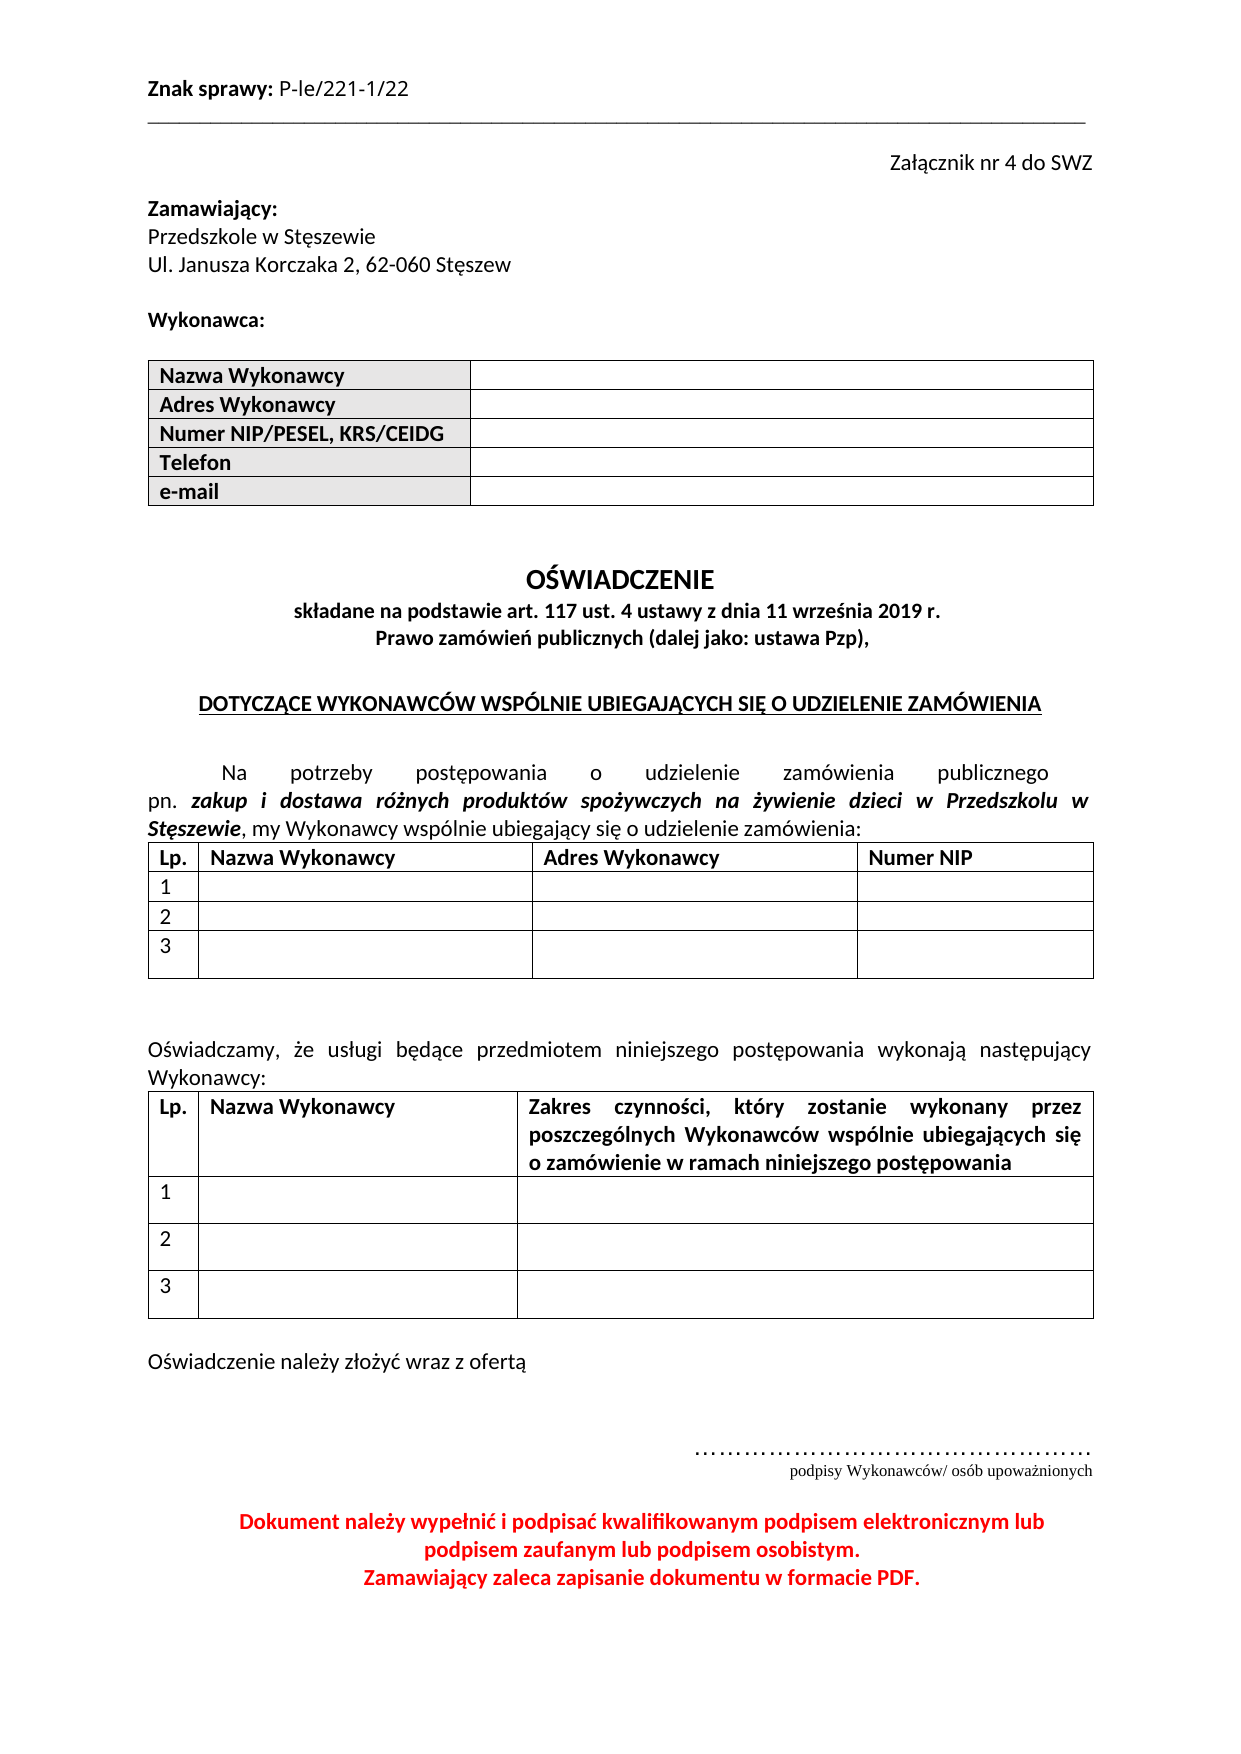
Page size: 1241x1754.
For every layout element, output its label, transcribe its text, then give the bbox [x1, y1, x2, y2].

table_header Nazwa Wykonawcy [149, 361, 470, 389]
text OŚWIADCZENIE [148, 561, 1093, 597]
table_cell Adres Wykonawcy [149, 390, 470, 418]
table_header Lp. [149, 843, 198, 871]
table_cell [533, 902, 857, 930]
table_cell [533, 872, 857, 901]
table_cell [471, 477, 1093, 505]
table_cell [199, 931, 532, 978]
table_cell Numer NIP/PESEL, KRS/CEIDG [149, 419, 470, 447]
table_cell [199, 1224, 517, 1270]
text Oświadczenie należy złożyć wraz z ofertą [148, 1347, 1093, 1375]
table_cell [533, 931, 857, 978]
text Oświadczamy, że usługi będące przedmiotem niniejszego postępowania wykonają następujący Wykonawcy: [148, 1035, 1093, 1091]
table_cell [858, 902, 1093, 930]
table_cell [518, 1271, 1093, 1318]
table_cell e-mail [149, 477, 470, 505]
text Na potrzeby postępowania o udzielenie zamówienia publicznego pn. zakup i dostawa różnych produktów spożywczych na żywienie dzieci w Przedszkolu w Stęszewie, my Wykonawcy wspólnie ubiegający się o udzielenie zamówienia: [148, 758, 1093, 842]
table_header Nazwa Wykonawcy [199, 843, 532, 871]
table_header Lp. [149, 1092, 198, 1176]
table_cell [518, 1224, 1093, 1270]
text Zamawiający: [148, 194, 1093, 222]
table_cell [471, 448, 1093, 476]
table_cell 1 [149, 1177, 198, 1223]
table_cell [518, 1177, 1093, 1223]
text podpisem zaufanym lub podpisem osobistym. [192, 1536, 1093, 1563]
table_header Zakres czynności, który zostanie wykonany przez poszczególnych Wykonawców wspólnie ubiegających się o zamówienie w ramach niniejszego postępowania [518, 1092, 1093, 1176]
table_cell [471, 419, 1093, 447]
table_cell 1 [149, 872, 198, 901]
text Załącznik nr 4 do SWZ [148, 148, 1093, 176]
table_header Nazwa Wykonawcy [199, 1092, 517, 1176]
text ………………………………………… [148, 1432, 1093, 1460]
table_cell [199, 872, 532, 901]
text Dokument należy wypełnić i podpisać kwalifikowanym podpisem elektronicznym lub [192, 1507, 1093, 1536]
table_cell [858, 931, 1093, 978]
table_cell Telefon [149, 448, 470, 476]
table_cell [199, 902, 532, 930]
table_cell 2 [149, 1224, 198, 1270]
text Ul. Janusza Korczaka 2, 62-060 Stęszew [148, 251, 1093, 278]
table_cell [858, 872, 1093, 901]
table_header Numer NIP [858, 843, 1093, 871]
table_cell 2 [149, 902, 198, 930]
text składane na podstawie art. 117 ust. 4 ustawy z dnia 11 września 2019 r. [148, 597, 1093, 624]
table_header [471, 361, 1093, 389]
text Wykonawca: [148, 307, 1093, 333]
text Przedszkole w Stęszewie [148, 222, 1093, 251]
text Zamawiający zaleca zapisanie dokumentu w formacie PDF. [192, 1563, 1093, 1592]
table_cell [471, 390, 1093, 418]
table_cell 3 [149, 931, 198, 978]
table_cell [199, 1177, 517, 1223]
table_header Adres Wykonawcy [533, 843, 857, 871]
table_cell [199, 1271, 517, 1318]
text DOTYCZĄCE WYKONAWCÓW WSPÓLNIE UBIEGAJĄCYCH SIĘ O UDZIELENIE ZAMÓWIENIA [148, 689, 1093, 717]
table_cell 3 [149, 1271, 198, 1318]
text podpisy Wykonawców/ osób upoważnionych [148, 1460, 1093, 1479]
text Prawo zamówień publicznych (dalej jako: ustawa Pzp), [148, 624, 1093, 650]
